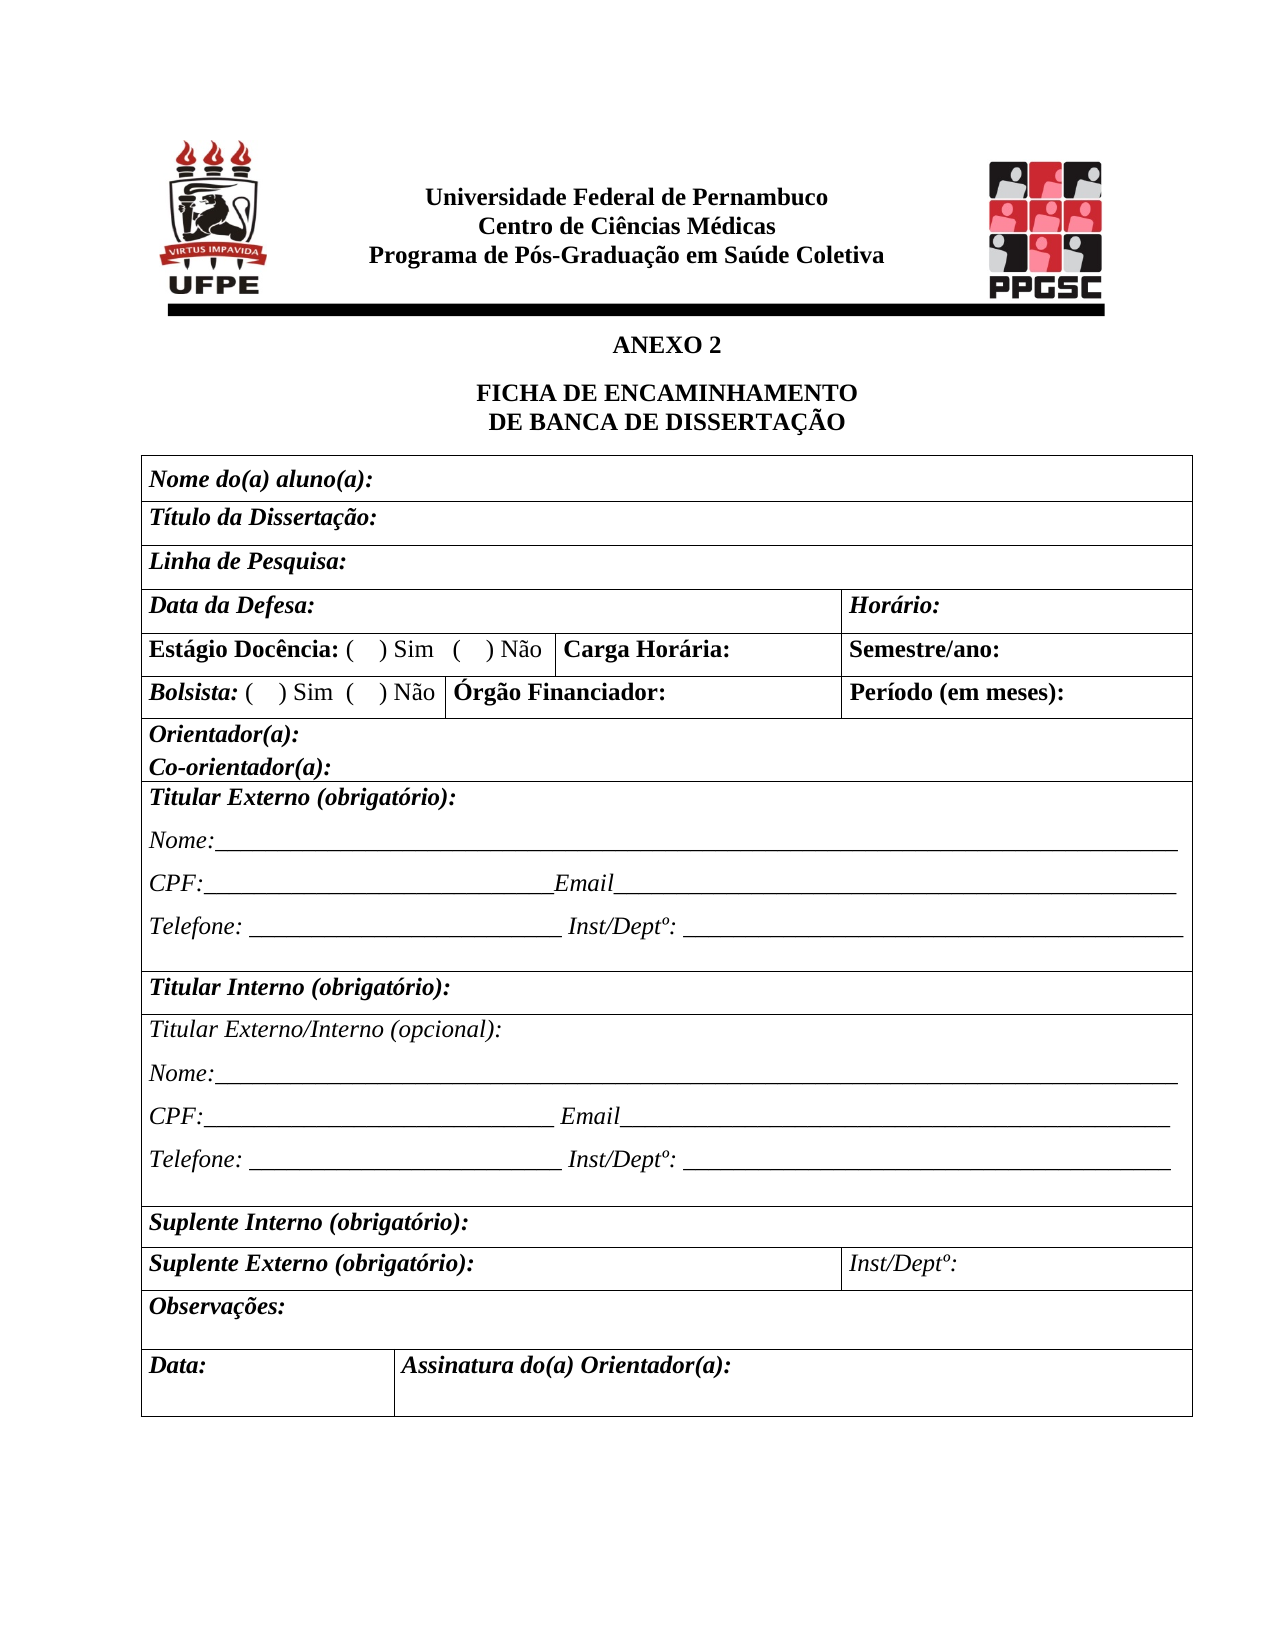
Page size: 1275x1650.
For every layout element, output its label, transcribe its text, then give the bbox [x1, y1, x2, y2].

picture [159, 140, 267, 294]
table_cell Titular Externo (obrigatório): Nome:_____________________________________________________________________________ CPF:____________________________Email_____________________________________________ Telefone: _________________________ Inst/Deptº: ________________________________________ [142, 782, 1192, 971]
table_cell Inst/Deptº: [842, 1248, 1192, 1290]
table_cell Titular Externo/Interno (opcional): Nome:_____________________________________________________________________________ CPF:____________________________ Email____________________________________________ Telefone: _________________________ Inst/Deptº: _______________________________________ [142, 1015, 1192, 1206]
table_cell Semestre/ano: [842, 634, 1192, 676]
table_cell Suplente Externo (obrigatório): [142, 1248, 841, 1290]
table_cell Suplente Interno (obrigatório): [142, 1207, 1192, 1247]
table_cell Carga Horária: [556, 634, 841, 676]
picture [986, 159, 1104, 301]
table_cell Observações: [142, 1291, 1192, 1349]
table_header Nome do(a) aluno(a): [142, 456, 1192, 501]
table_cell Órgão Financiador: [446, 677, 841, 718]
table_cell Assinatura do(a) Orientador(a): [395, 1350, 1192, 1416]
table_cell Estágio Docência: ( ) Sim ( ) Não [142, 634, 555, 676]
table_cell Orientador(a): Co-orientador(a): [142, 719, 1192, 781]
subtitle ANEXO 2 [177, 331, 1157, 359]
table_cell Data da Defesa: [142, 590, 841, 633]
table_cell Titular Interno (obrigatório): [142, 972, 1192, 1013]
text DE BANCA DE DISSERTAÇÃO [177, 407, 1157, 436]
table_cell Data: [142, 1350, 394, 1416]
table_cell Período (em meses): [842, 677, 1192, 718]
table_cell Horário: [842, 590, 1192, 633]
table_cell Título da Dissertação: [142, 502, 1192, 545]
text FICHA DE ENCAMINHAMENTO [177, 378, 1157, 407]
table_cell Linha de Pesquisa: [142, 546, 1192, 589]
table_cell Bolsista: ( ) Sim ( ) Não [142, 677, 445, 718]
